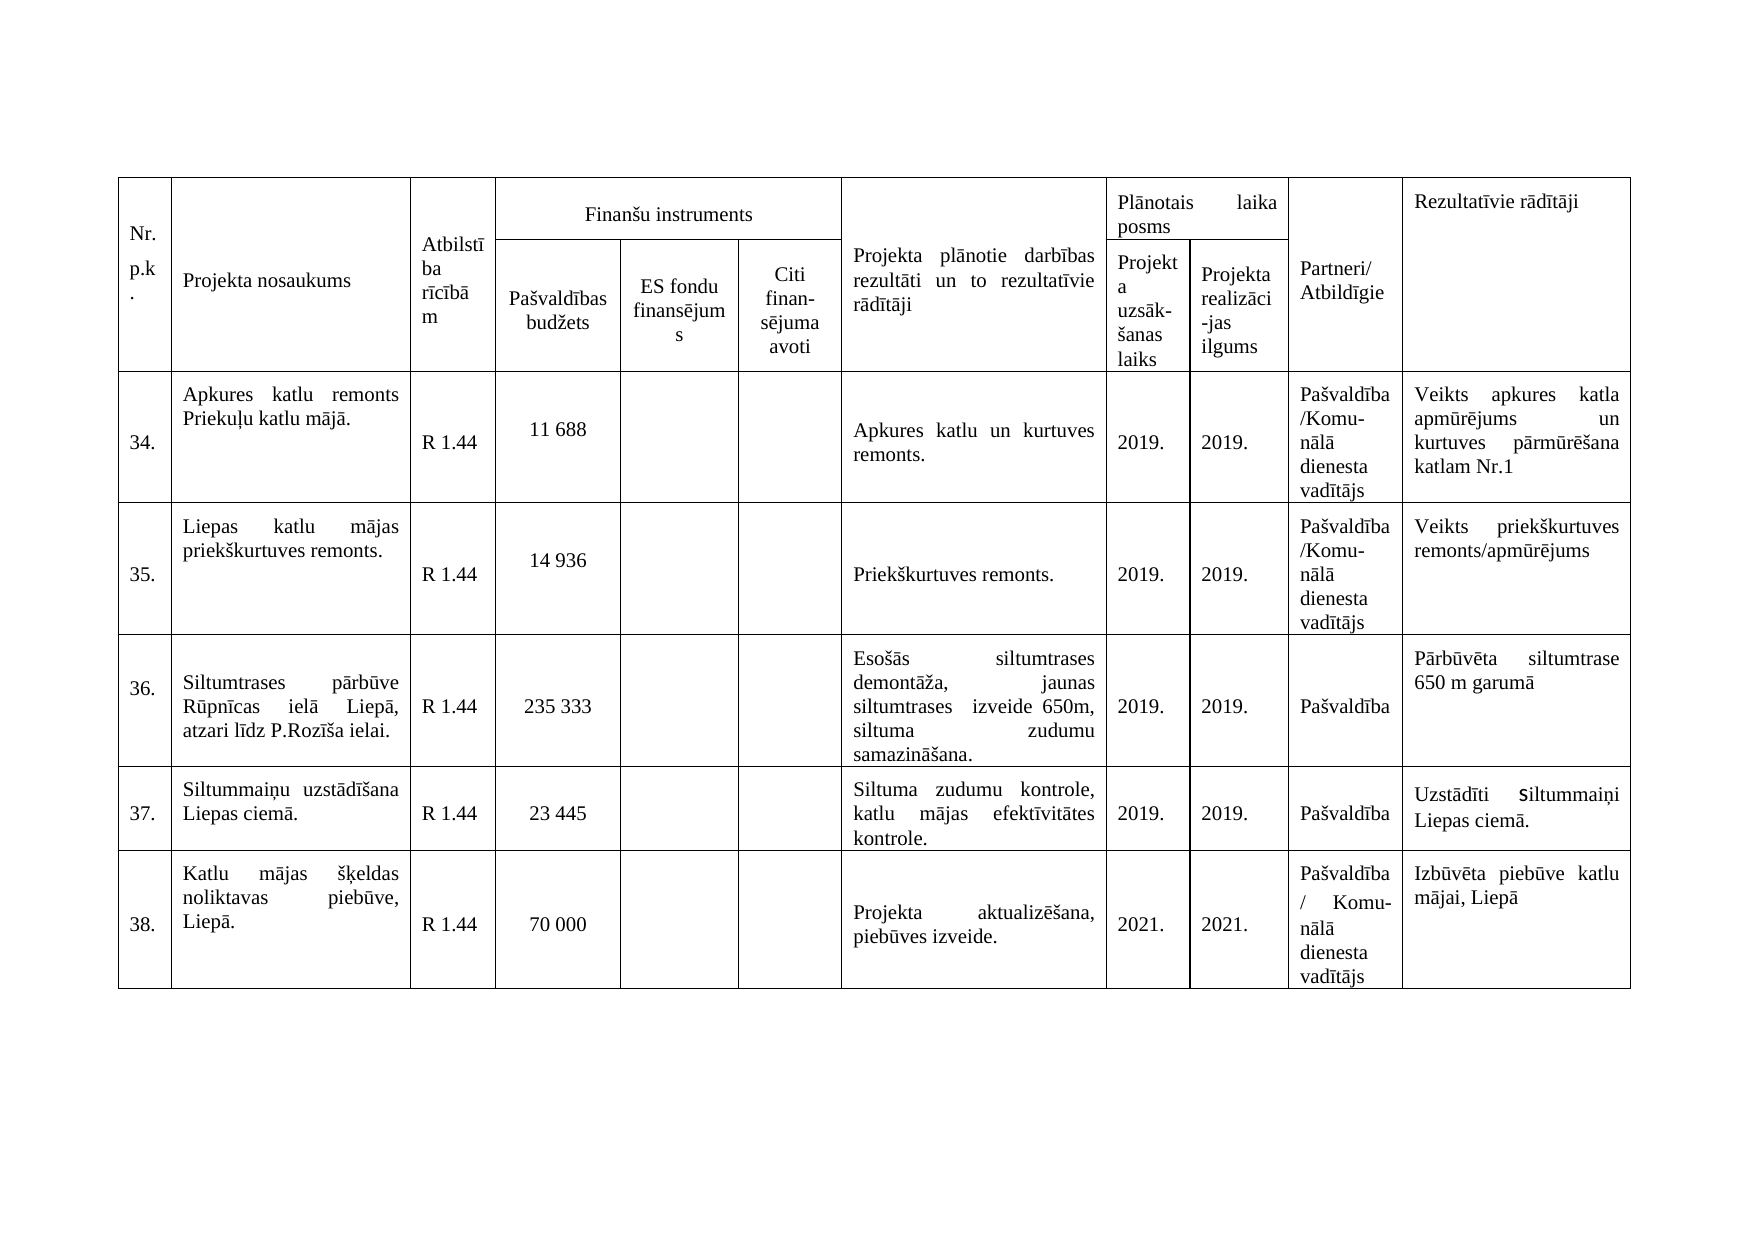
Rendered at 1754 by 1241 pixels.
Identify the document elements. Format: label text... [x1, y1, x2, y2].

table_cell [621, 767, 738, 849]
table_cell Esošās siltumtrases demontāža, jaunas siltumtrases izveide 650m, siltuma zudumu samazināšana. [842, 635, 1106, 766]
table_cell R 1.44 [411, 635, 495, 766]
table_cell 38. [119, 851, 171, 988]
table_cell Priekškurtuves remonts. [842, 503, 1106, 634]
table_cell Projekta uzsāk-šanas laiks [1107, 240, 1189, 371]
table_cell 2019. [1191, 767, 1288, 849]
table_cell Pašvaldība/ Komu-nālā dienesta vadītājs [1289, 851, 1402, 988]
table_cell 2019. [1107, 503, 1189, 634]
table_cell 35. [119, 503, 171, 634]
table_cell Siltuma zudumu kontrole, katlu mājas efektīvitātes kontrole. [842, 767, 1106, 849]
table_cell 2019. [1107, 635, 1189, 766]
table_cell 23 445 [496, 767, 620, 849]
table_cell Pārbūvēta siltumtrase 650 m garumā [1403, 635, 1630, 766]
table_header Partneri/ Atbildīgie [1289, 178, 1402, 371]
table_cell 2021. [1191, 851, 1288, 988]
table_cell 2019. [1191, 372, 1288, 502]
table_cell [739, 503, 841, 634]
table_cell Uzstādīti siltummaiņi Liepas ciemā. [1403, 767, 1630, 849]
table_cell Liepas katlu mājas priekškurtuves remonts. [172, 503, 410, 634]
table_cell Siltummaiņu uzstādīšana Liepas ciemā. [172, 767, 410, 849]
table_cell [739, 851, 841, 988]
table_cell [739, 635, 841, 766]
table_cell [621, 503, 738, 634]
table_cell 2019. [1191, 503, 1288, 634]
table_cell Siltumtrases pārbūve Rūpnīcas ielā Liepā, atzari līdz P.Rozīša ielai. [172, 635, 410, 766]
table_header Projekta plānotie darbības rezultāti un to rezultatīvie rādītāji [842, 178, 1106, 371]
table_header Atbilstība rīcībām [411, 178, 495, 371]
table_cell Projekta aktualizēšana, piebūves izveide. [842, 851, 1106, 988]
table_cell 2021. [1107, 851, 1189, 988]
table_cell R 1.44 [411, 851, 495, 988]
table_cell 34. [119, 372, 171, 502]
table_cell Pašvaldība [1289, 767, 1402, 849]
table_cell Izbūvēta piebūve katlu mājai, Liepā [1403, 851, 1630, 988]
table_header Plānotais laika posms [1107, 178, 1288, 239]
table_cell 37. [119, 767, 171, 849]
table_cell 2019. [1107, 767, 1189, 849]
table_cell [739, 372, 841, 502]
table_cell Veikts apkures katla apmūrējums un kurtuves pārmūrēšana katlam Nr.1 [1403, 372, 1630, 502]
table_cell [739, 767, 841, 849]
table_cell Pašvaldība [1289, 635, 1402, 766]
table_cell R 1.44 [411, 767, 495, 849]
table_cell Pašvaldība/Komu-nālā dienesta vadītājs [1289, 372, 1402, 502]
table_cell [621, 372, 738, 502]
table_cell Apkures katlu un kurtuves remonts. [842, 372, 1106, 502]
table_cell 11 688 [496, 372, 620, 502]
table_cell Katlu mājas šķeldas noliktavas piebūve, Liepā. [172, 851, 410, 988]
table_header Nr. p.k. [119, 178, 171, 371]
table_cell R 1.44 [411, 372, 495, 502]
table_cell 36. [119, 635, 171, 766]
table_cell Pašvaldība/Komu-nālā dienesta vadītājs [1289, 503, 1402, 634]
table_cell Citi finan-sējuma avoti [739, 240, 841, 371]
table_cell 2019. [1107, 372, 1189, 502]
table_cell R 1.44 [411, 503, 495, 634]
table_cell [621, 851, 738, 988]
table_cell Veikts priekškurtuves remonts/apmūrējums [1403, 503, 1630, 634]
table_cell ES fondu finansējums [621, 240, 738, 371]
table_cell 14 936 [496, 503, 620, 634]
table_cell Projekta realizāci-jas ilgums [1191, 240, 1288, 371]
table_cell 235 333 [496, 635, 620, 766]
table_cell Apkures katlu remonts Priekuļu katlu mājā. [172, 372, 410, 502]
table_header Projekta nosaukums [172, 178, 410, 371]
table_cell [621, 635, 738, 766]
table_cell Pašvaldības budžets [496, 240, 620, 371]
table_cell 70 000 [496, 851, 620, 988]
table_cell 2019. [1191, 635, 1288, 766]
table_header Finanšu instruments [496, 178, 841, 239]
table_header Rezultatīvie rādītāji [1403, 178, 1630, 371]
